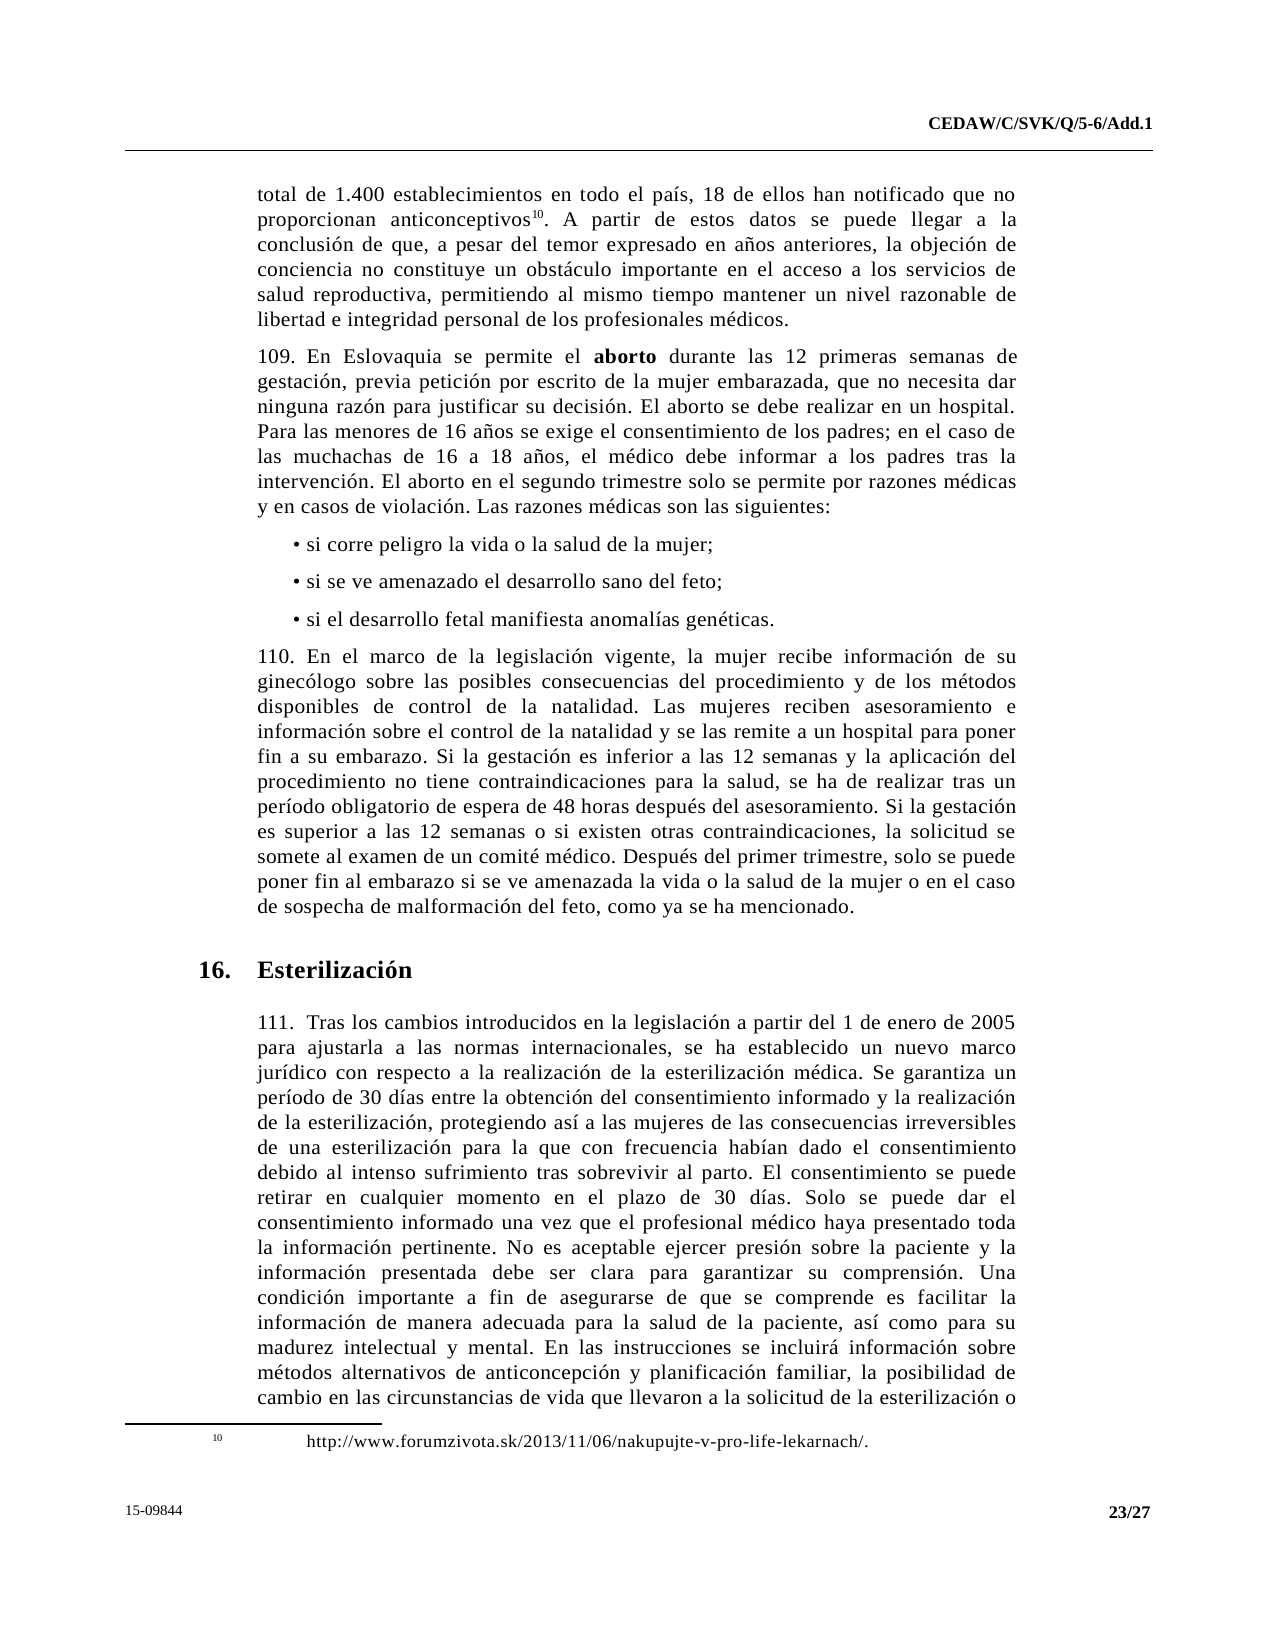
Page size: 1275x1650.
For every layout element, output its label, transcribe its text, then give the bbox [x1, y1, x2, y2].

text • si corre peligro la vida o la salud de la mujer; [257, 531, 1018, 556]
text 109. En Eslovaquia se permite el aborto durante las 12 primeras semanas de gestación, previa petición por escrito de la mujer embarazada, que no necesita dar ninguna razón para justificar su decisión. El aborto se debe realizar en un hospital. Para las menores de 16 años se exige el consentimiento de los padres; en el caso de las muchachas de 16 a 18 años, el médico debe informar a los padres tras la intervención. El aborto en el segundo trimestre solo se permite por razones médicas y en casos de violación. Las razones médicas son las siguientes: [257, 344, 1018, 519]
text 110. En el marco de la legislación vigente, la mujer recibe información de su ginecólogo sobre las posibles consecuencias del procedimiento y de los métodos disponibles de control de la natalidad. Las mujeres reciben asesoramiento e información sobre el control de la natalidad y se las remite a un hospital para poner fin a su embarazo. Si la gestación es inferior a las 12 semanas y la aplicación del procedimiento no tiene contraindicaciones para la salud, se ha de realizar tras un período obligatorio de espera de 48 horas después del asesoramiento. Si la gestación es superior a las 12 semanas o si existen otras contraindicaciones, la solicitud se somete al examen de un comité médico. Después del primer trimestre, solo se puede poner fin al embarazo si se ve amenazada la vida o la salud de la mujer o en el caso de sospecha de malformación del feto, como ya se ha mencionado. [257, 644, 1018, 919]
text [257, 1009, 1018, 1409]
text 16. Esterilización [125, 956, 1019, 984]
text • si se ve amenazado el desarrollo sano del feto; [257, 569, 1018, 594]
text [257, 181, 1018, 331]
text • si el desarrollo fetal manifiesta anomalías genéticas. [257, 606, 1018, 631]
